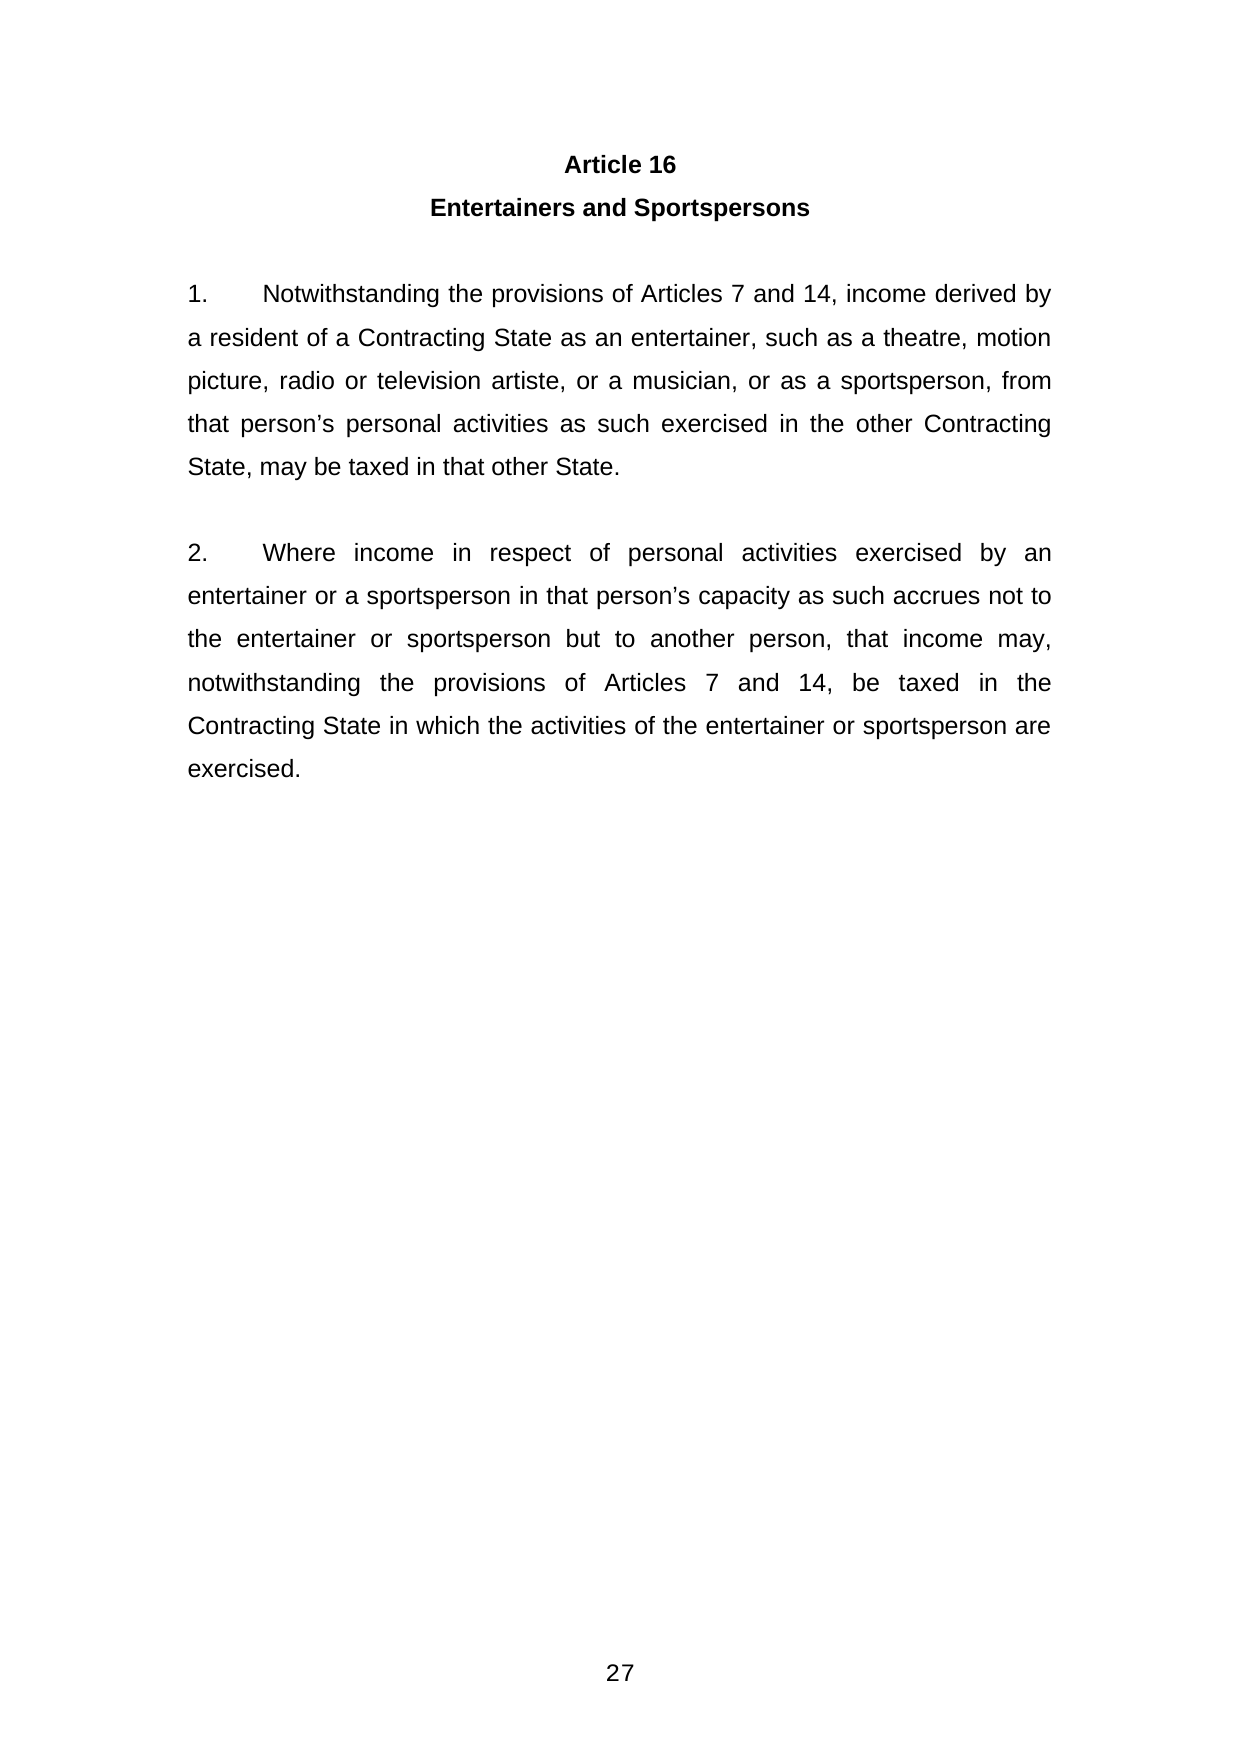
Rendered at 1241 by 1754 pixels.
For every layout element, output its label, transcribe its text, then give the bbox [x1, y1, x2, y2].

text 2. Where income in respect of personal activities exercised by an entertainer or a sportsperson in that person’s capacity as such accrues not to the entertainer or sportsperson but to another person, that income may, notwithstanding the provisions of Articles 7 and 14, be taxed in the Contracting State in which the activities of the entertainer or sportsperson are exercised. [187, 538, 1053, 782]
text Entertainers and Sportspersons [187, 193, 1053, 222]
text 1. Notwithstanding the provisions of Articles 7 and 14, income derived by a resident of a Contracting State as an entertainer, such as a theatre, motion picture, radio or television artiste, or a musician, or as a sportsperson, from that person’s personal activities as such exercised in the other Contracting State, may be taxed in that other State. [187, 279, 1053, 481]
text Article 16 [187, 150, 1053, 179]
